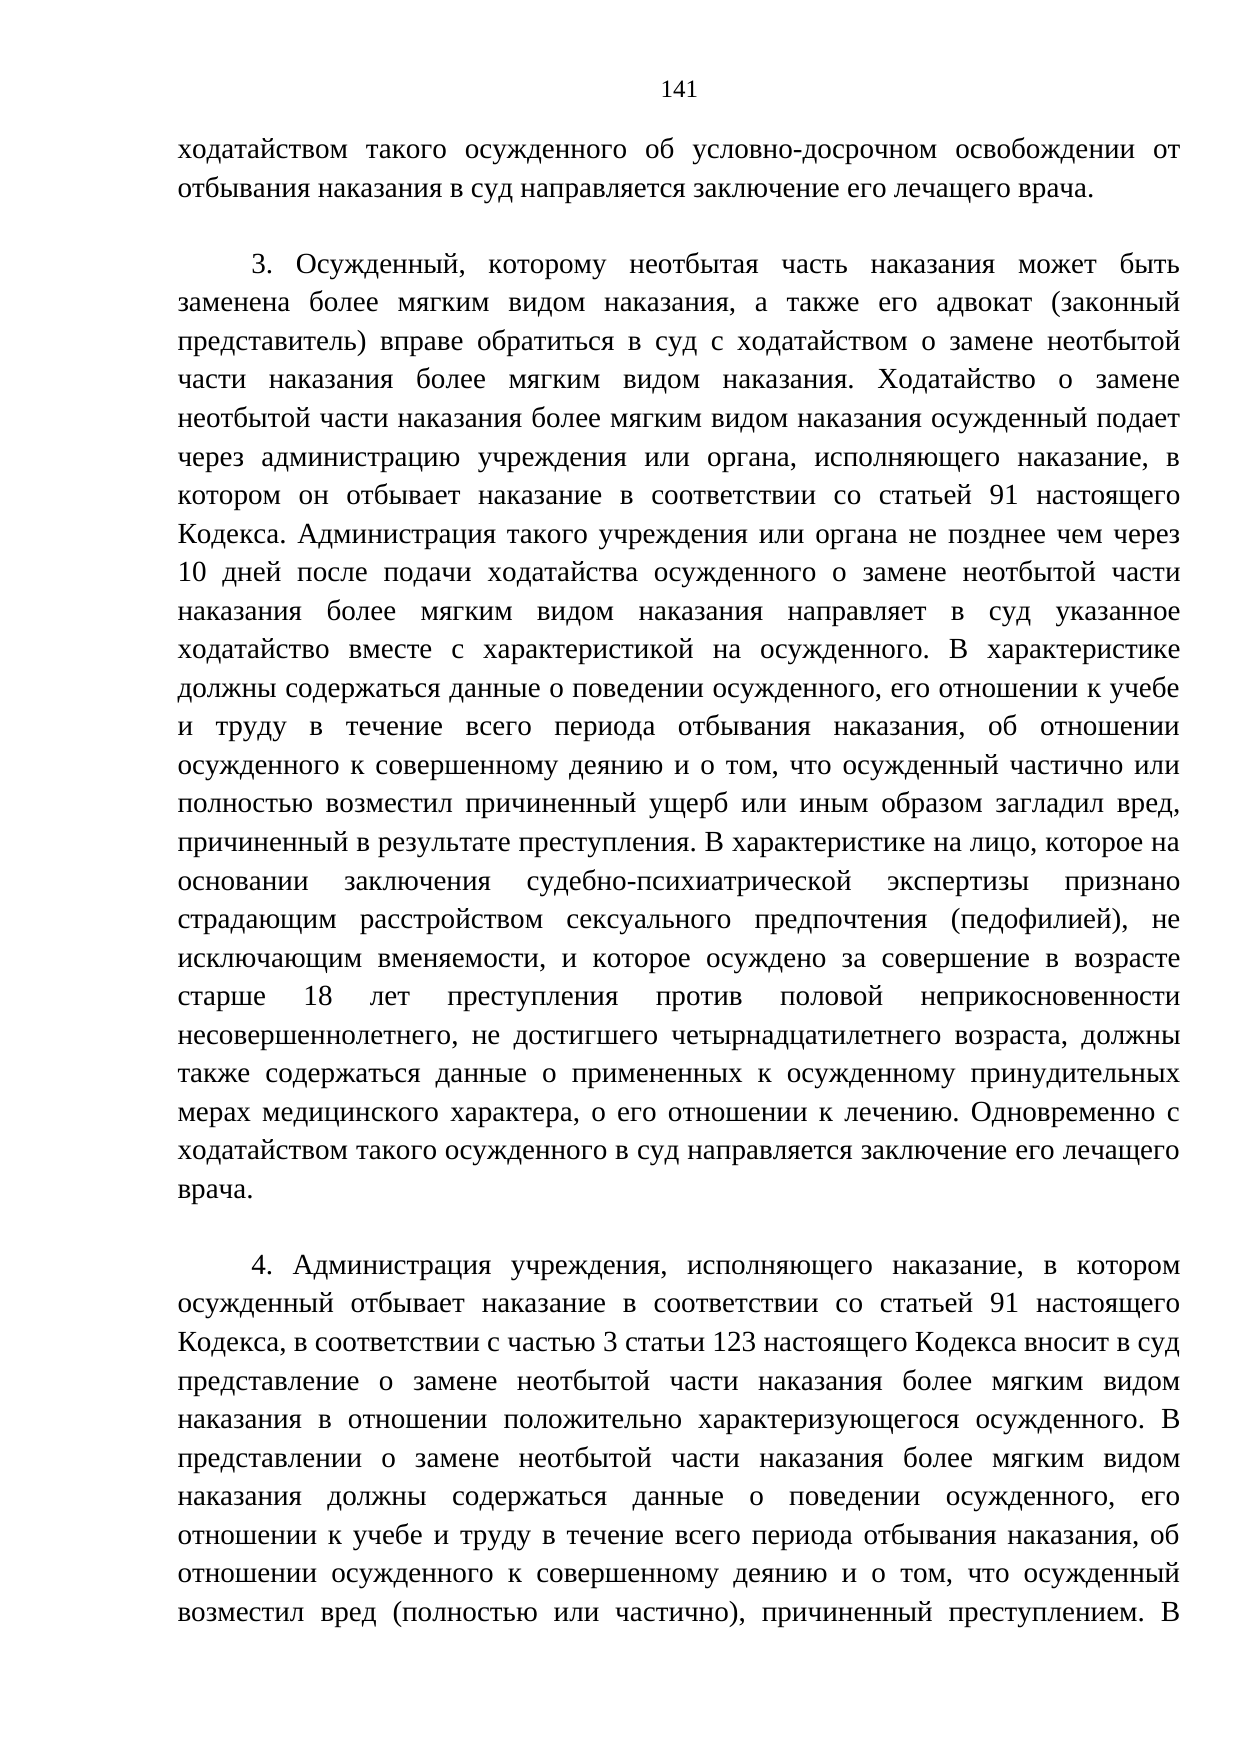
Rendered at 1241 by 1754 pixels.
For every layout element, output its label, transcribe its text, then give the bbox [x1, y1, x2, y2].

text 3. Осужденный, которому неотбытая часть наказания может быть заменена более мягким видом наказания, а также его адвокат (законный представитель) вправе обратиться в суд с ходатайством о замене неотбытой части наказания более мягким видом наказания. Ходатайство о замене неотбытой части наказания более мягким видом наказания осужденный подает через администрацию учреждения или органа, исполняющего наказание, в котором он отбывает наказание в соответствии со статьей 91 настоящего Кодекса. Администрация такого учреждения или органа не позднее чем через 10 дней после подачи ходатайства осужденного о замене неотбытой части наказания более мягким видом наказания направляет в суд указанное ходатайство вместе с характеристикой на осужденного. В характеристике должны содержаться данные о поведении осужденного, его отношении к учебе и труду в течение всего периода отбывания наказания, об отношении осужденного к совершенному деянию и о том, что осужденный частично или полностью возместил причиненный ущерб или иным образом загладил вред, причиненный в результате преступления. В характеристике на лицо, которое на основании заключения судебно-психиатрической экспертизы признано страдающим расстройством сексуального предпочтения (педофилией), не исключающим вменяемости, и которое осуждено за совершение в возрасте старше 18 лет преступления против половой неприкосновенности несовершеннолетнего, не достигшего четырнадцатилетнего возраста, должны также содержаться данные о примененных к осужденному принудительных мерах медицинского характера, о его отношении к лечению. Одновременно с ходатайством такого осужденного в суд направляется заключение его лечащего врача. [177, 246, 1181, 1204]
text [177, 1247, 1181, 1627]
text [177, 131, 1181, 203]
